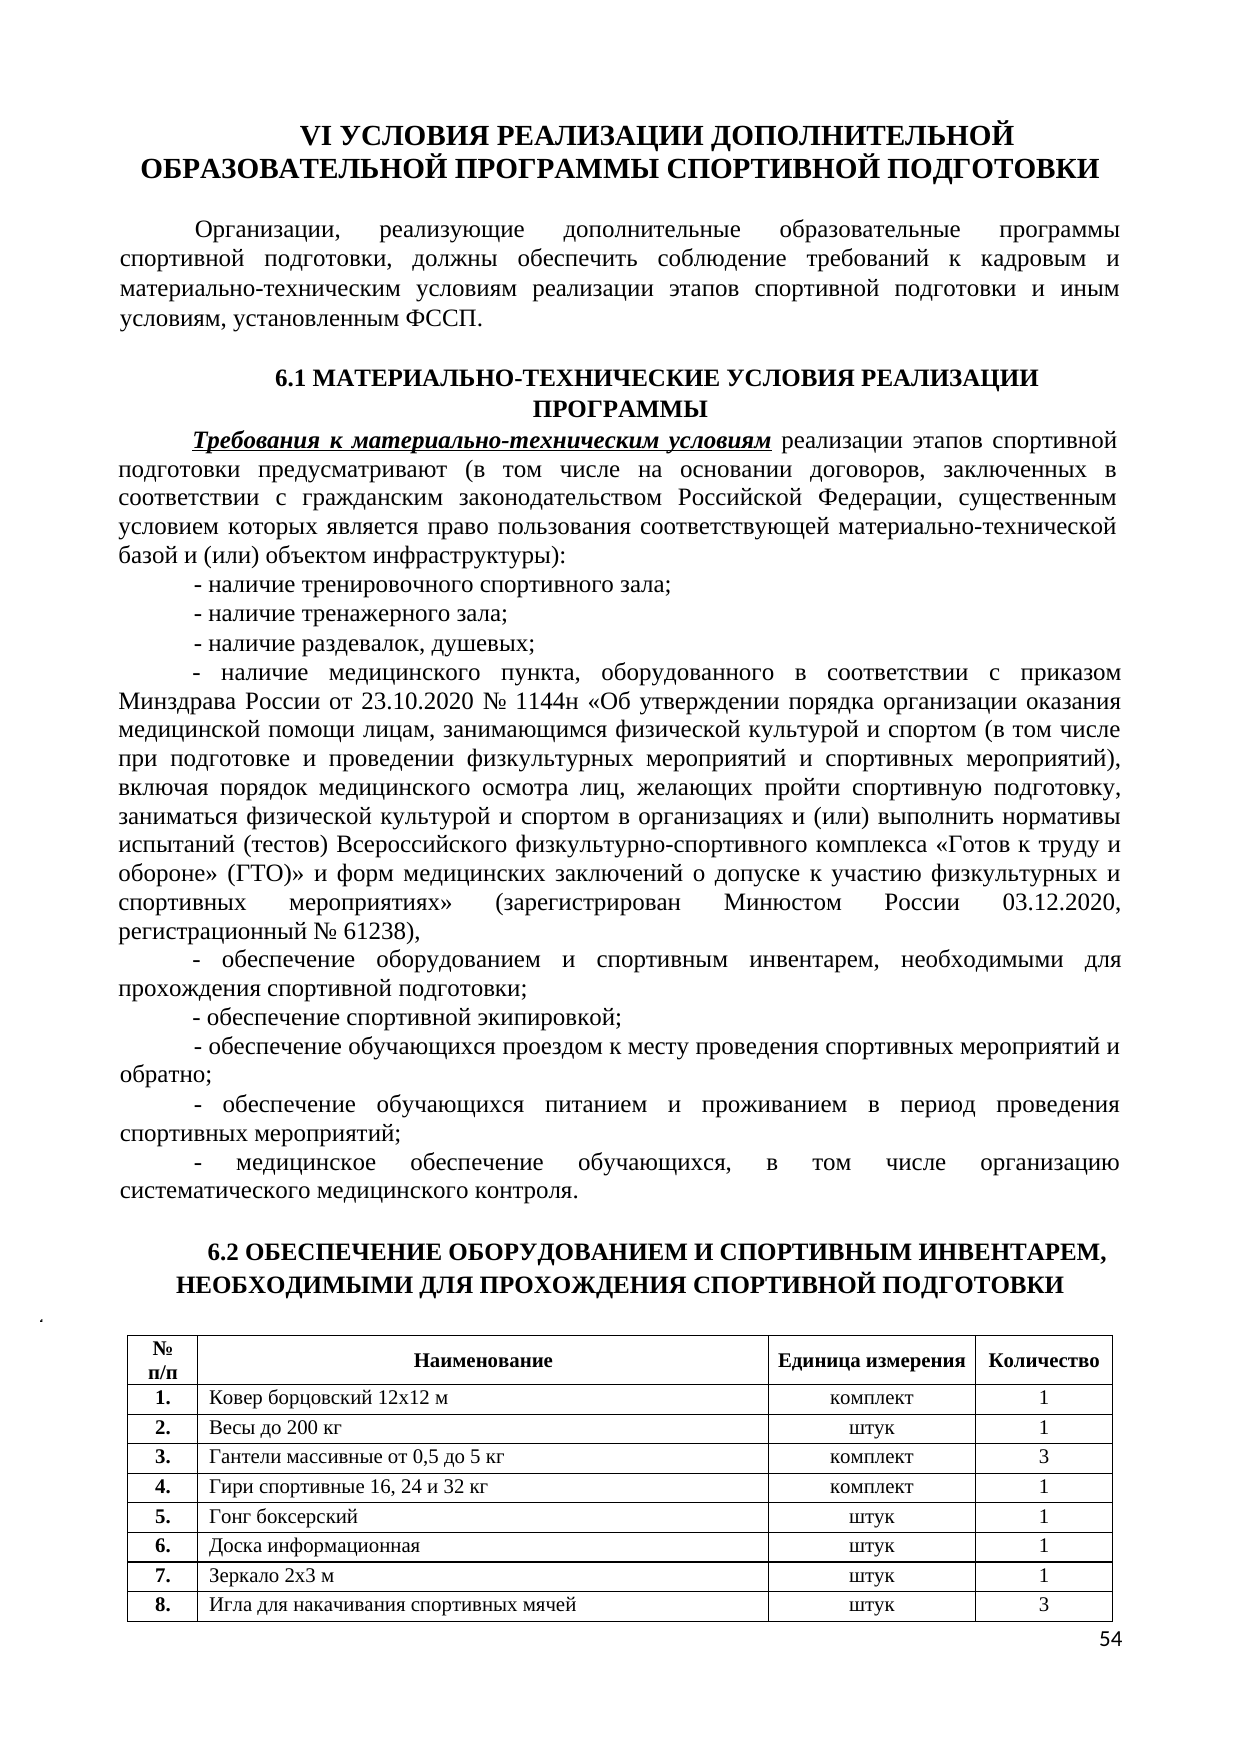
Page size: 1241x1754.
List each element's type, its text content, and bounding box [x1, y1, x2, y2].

table_cell Гантели массивные от 0,5 до 5 кг [198, 1444, 768, 1473]
text - медицинское обеспечение обучающихся, в том числе организацию систематического медицинского контроля. [119, 1147, 1121, 1204]
table_cell Зеркало 2х3 м [198, 1563, 768, 1591]
table_cell 7. [128, 1563, 197, 1591]
table_cell комплект [769, 1474, 975, 1502]
table_header № п/п [128, 1336, 197, 1384]
text - наличие раздевалок, душевых; [119, 628, 1121, 657]
table_cell комплект [769, 1385, 975, 1413]
text VI УСЛОВИЯ РЕАЛИЗАЦИИ ДОПОЛНИТЕЛЬНОЙ ОБРАЗОВАТЕЛЬНОЙ ПРОГРАММЫ СПОРТИВНОЙ ПОДГОТОВКИ [118, 118, 1122, 185]
text - обеспечение оборудованием и спортивным инвентарем, необходимыми для прохождения спортивной подготовки; [118, 944, 1122, 1002]
table_cell 3 [976, 1592, 1112, 1621]
table_cell Гонг боксерский [198, 1503, 768, 1532]
text - наличие тренажерного зала; [119, 598, 1121, 627]
table_cell 1 [976, 1533, 1112, 1561]
table_cell Игла для накачивания спортивных мячей [198, 1592, 768, 1621]
table_cell 2. [128, 1415, 197, 1443]
text - обеспечение обучающихся питанием и проживанием в период проведения спортивных мероприятий; [119, 1089, 1121, 1146]
text 6.2 ОБЕСПЕЧЕНИЕ ОБОРУДОВАНИЕМ И СПОРТИВНЫМ ИНВЕНТАРЕМ, НЕОБХОДИМЫМИ ДЛЯ ПРОХОЖДЕНИЯ СПОРТИВНОЙ ПОДГОТОВКИ [118, 1233, 1122, 1301]
text 6.1 МАТЕРИАЛЬНО-ТЕХНИЧЕСКИЕ УСЛОВИЯ РЕАЛИЗАЦИИ ПРОГРАММЫ [118, 363, 1122, 423]
table_cell 8. [128, 1592, 197, 1621]
table_cell комплект [769, 1444, 975, 1473]
table_cell Гири спортивные 16, 24 и 32 кг [198, 1474, 768, 1502]
table_cell 4. [128, 1474, 197, 1502]
table_cell штук [769, 1415, 975, 1443]
table_cell 1. [128, 1385, 197, 1413]
table_cell 1 [976, 1563, 1112, 1591]
table_cell 5. [128, 1503, 197, 1532]
text - обеспечение спортивной экипировкой; [118, 1002, 1122, 1031]
table_cell 1 [976, 1415, 1112, 1443]
table_cell штук [769, 1503, 975, 1532]
table_cell Весы до 200 кг [198, 1415, 768, 1443]
table_cell Доска информационная [198, 1533, 768, 1561]
text Требования к материально-техническим условиям реализации этапов спортивной подготовки предусматривают (в том числе на основании договоров, заключенных в соответствии с гражданским законодательством Российской Федерации, существенным условием которых является право пользования соответствующей материально-технической базой и (или) объектом инфраструктуры): [118, 425, 1117, 569]
table_cell 6. [128, 1533, 197, 1561]
table_cell 3 [976, 1444, 1112, 1473]
text - наличие медицинского пункта, оборудованного в соответствии с приказом Минздрава России от 23.10.2020 № 1144н «Об утверждении порядка организации оказания медицинской помощи лицам, занимающимся физической культурой и спортом (в том числе при подготовке и проведении физкультурных мероприятий и спортивных мероприятий), включая порядок медицинского осмотра лиц, желающих пройти спортивную подготовку, заниматься физической культурой и спортом в организациях и (или) выполнить нормативы испытаний (тестов) Всероссийского физкультурно-спортивного комплекса «Готов к труду и обороне» (ГТО)» и форм медицинских заключений о допуске к участию физкультурных и спортивных мероприятиях» (зарегистрирован Минюстом России 03.12.2020, регистрационный № 61238), [118, 657, 1122, 944]
table_cell 3. [128, 1444, 197, 1473]
text Организации, реализующие дополнительные образовательные программы спортивной подготовки, должны обеспечить соблюдение требований к кадровым и материально-техническим условиям реализации этапов спортивной подготовки и иным условиям, установленным ФССП. [119, 214, 1121, 331]
table_cell Ковер борцовский 12x12 м [198, 1385, 768, 1413]
table_cell штук [769, 1533, 975, 1561]
text - обеспечение обучающихся проездом к месту проведения спортивных мероприятий и обратно; [119, 1031, 1121, 1088]
table_header Единица измерения [769, 1336, 975, 1384]
table_cell штук [769, 1563, 975, 1591]
table_cell 1 [976, 1474, 1112, 1502]
text - наличие тренировочного спортивного зала; [119, 569, 1121, 598]
table_header Количество [976, 1336, 1112, 1384]
table_cell штук [769, 1592, 975, 1621]
table_cell 1 [976, 1503, 1112, 1532]
table_header Наименование [198, 1336, 768, 1384]
table_cell 1 [976, 1385, 1112, 1413]
